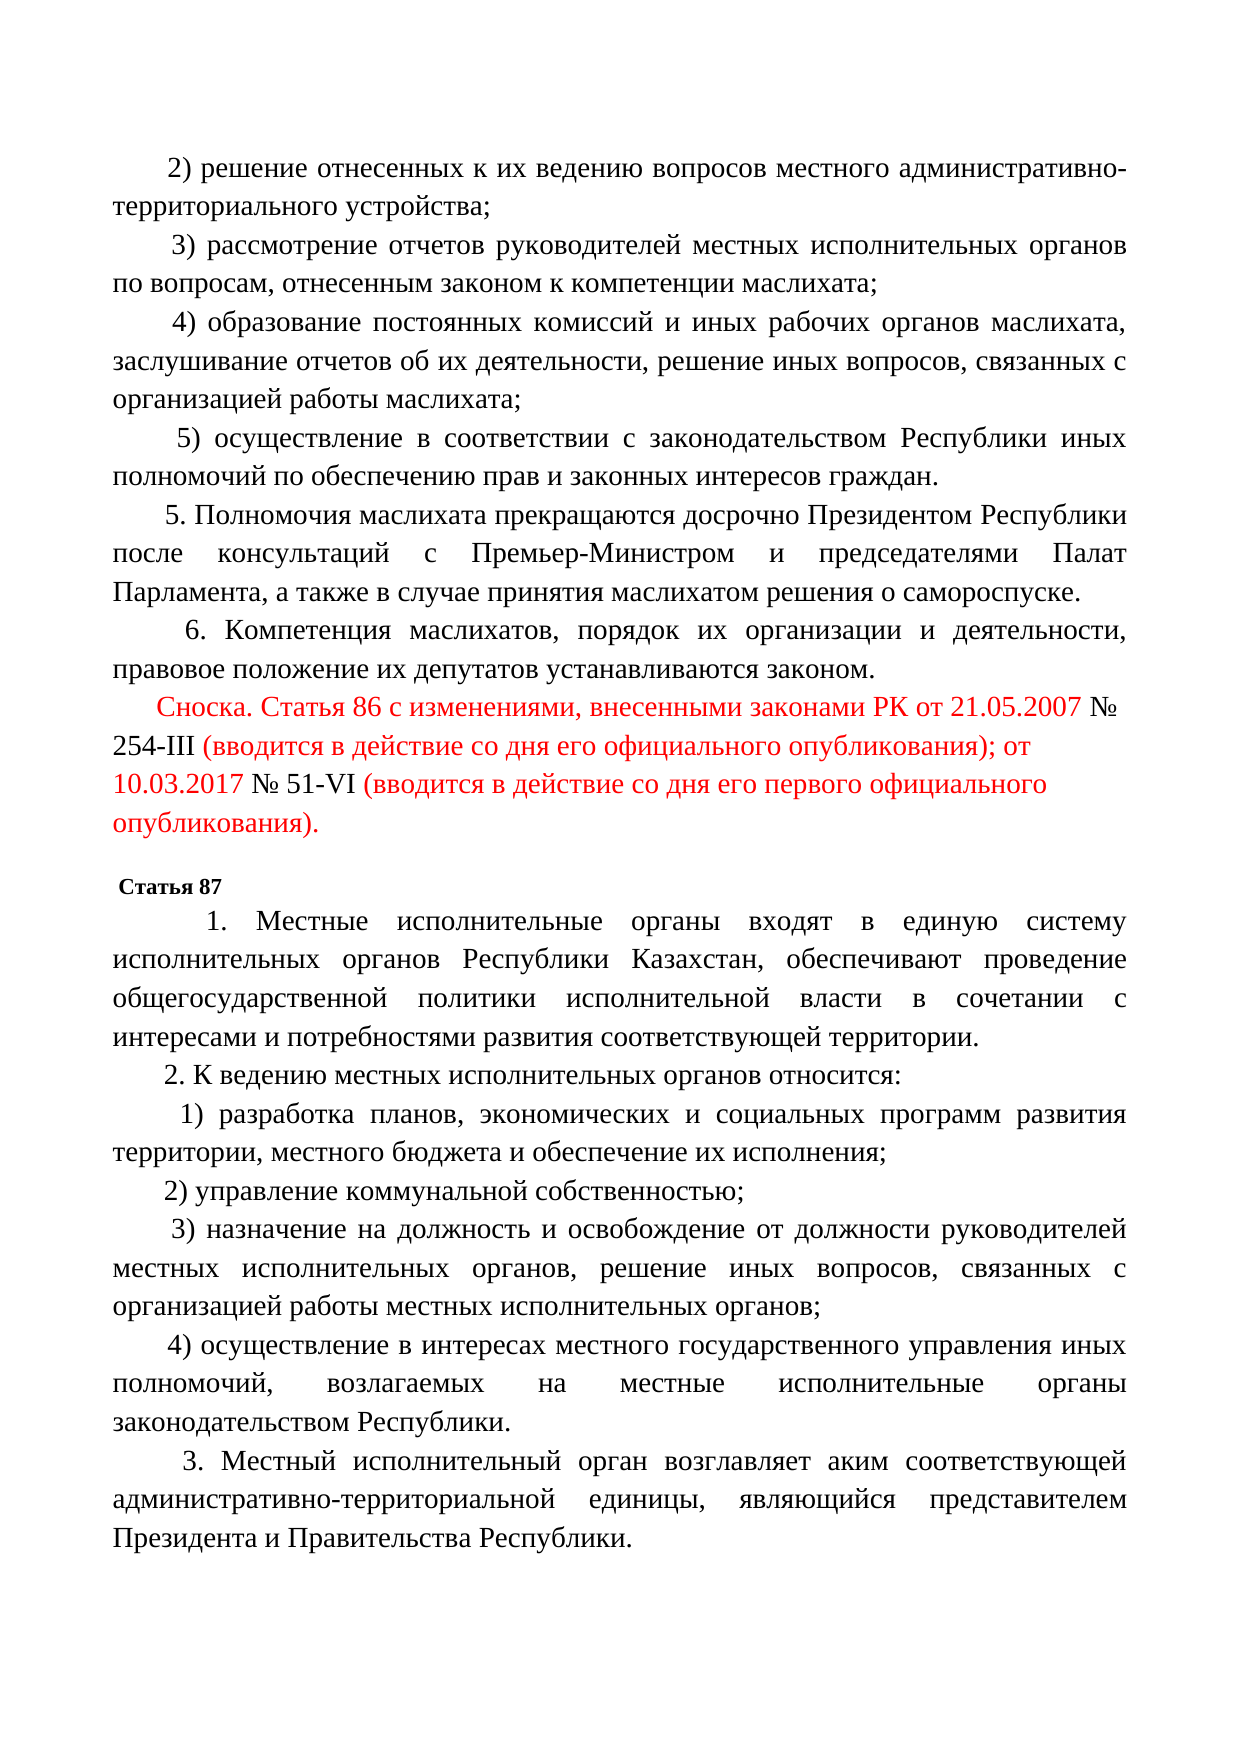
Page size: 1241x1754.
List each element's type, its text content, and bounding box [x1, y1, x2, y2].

text 2) управление коммунальной собственностью; [112, 1173, 1128, 1206]
text 2) решение отнесенных к их ведению вопросов местного административно-территориального устройства; [112, 150, 1128, 222]
text Сноска. Статья 86 с изменениями, внесенными законами РК от 21.05.2007 № 254-III (вводится в действие со дня его официального опубликования); от 10.03.2017 № 51-VI (вводится в действие со дня его первого официального опубликования). [112, 689, 1128, 869]
text 5. Полномочия маслихата прекращаются досрочно Президентом Республики после консультаций с Премьер-Министром и председателями Палат Парламента, а также в случае принятия маслихатом решения о самороспуске. [112, 497, 1128, 607]
text 1) разработка планов, экономических и социальных программ развития территории, местного бюджета и обеспечение их исполнения; [112, 1096, 1128, 1168]
text 3) рассмотрение отчетов руководителей местных исполнительных органов по вопросам, отнесенным законом к компетенции маслихата; [112, 227, 1128, 299]
text 3. Местный исполнительный орган возглавляет аким соответствующей административно-территориальной единицы, являющийся представителем Президента и Правительства Республики. [112, 1443, 1128, 1553]
text 3) назначение на должность и освобождение от должности руководителей местных исполнительных органов, решение иных вопросов, связанных с организацией работы местных исполнительных органов; [112, 1211, 1128, 1322]
text 4) образование постоянных комиссий и иных рабочих органов маслихата, заслушивание отчетов об их деятельности, решение иных вопросов, связанных с организацией работы маслихата; [112, 304, 1128, 415]
text 5) осуществление в соответствии с законодательством Республики иных полномочий по обеспечению прав и законных интересов граждан. [112, 420, 1128, 492]
text Статья 87 [112, 873, 1128, 899]
text 1. Местные исполнительные органы входят в единую систему исполнительных органов Республики Казахстан, обеспечивают проведение общегосударственной политики исполнительной власти в сочетании с интересами и потребностями развития соответствующей территории. [112, 903, 1128, 1052]
text 6. Компетенция маслихатов, порядок их организации и деятельности, правовое положение их депутатов устанавливаются законом. [112, 612, 1128, 684]
text 2. К ведению местных исполнительных органов относится: [112, 1057, 1128, 1091]
text 4) осуществление в интересах местного государственного управления иных полномочий, возлагаемых на местные исполнительные органы законодательством Республики. [112, 1327, 1128, 1438]
